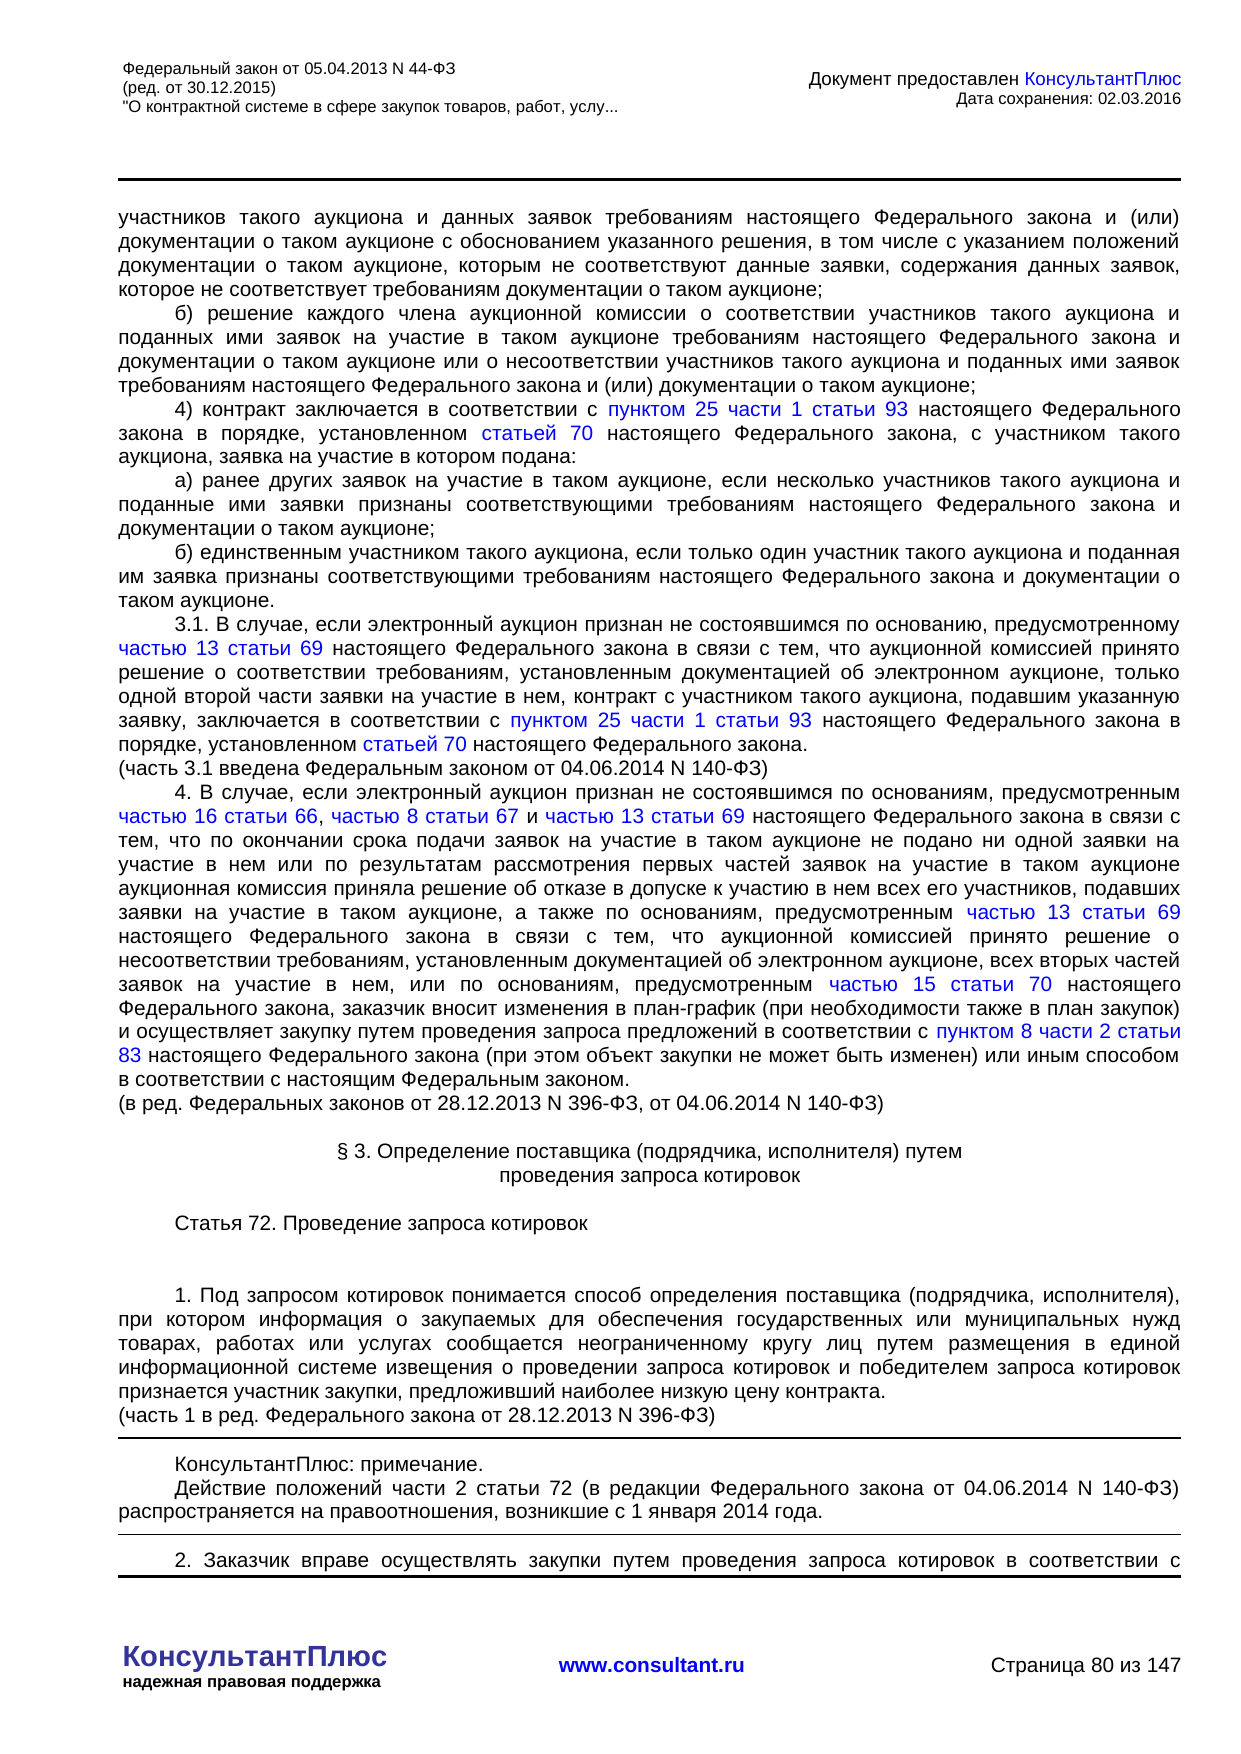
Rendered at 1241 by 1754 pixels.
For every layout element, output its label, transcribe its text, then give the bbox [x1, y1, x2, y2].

text (часть 3.1 введена Федеральным законом от 04.06.2014 N 140-ФЗ) [118, 756, 1181, 780]
text 1. Под запросом котировок понимается способ определения поставщика (подрядчика, исполнителя), при котором информация о закупаемых для обеспечения государственных или муниципальных нужд товарах, работах или услугах сообщается неограниченному кругу лиц путем размещения в единой информационной системе извещения о проведении запроса котировок и победителем запроса котировок признается участник закупки, предложивший наиболее низкую цену контракта. [118, 1283, 1181, 1403]
text б) единственным участником такого аукциона, если только один участник такого аукциона и поданная им заявка признаны соответствующими требованиям настоящего Федерального закона и документации о таком аукционе. [118, 540, 1181, 612]
text § 3. Определение поставщика (подрядчика, исполнителя) путем [118, 1139, 1181, 1163]
text б) решение каждого члена аукционной комиссии о соответствии участников такого аукциона и поданных ими заявок на участие в таком аукционе требованиям настоящего Федерального закона и документации о таком аукционе или о несоответствии участников такого аукциона и поданных ими заявок требованиям настоящего Федерального закона и (или) документации о таком аукционе; [118, 301, 1181, 396]
text КонсультантПлюс: примечание. [118, 1451, 1181, 1475]
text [118, 1548, 1181, 1572]
text Действие положений части 2 статьи 72 (в редакции Федерального закона от 04.06.2014 N 140-ФЗ) распространяется на правоотношения, возникшие с 1 января 2014 года. [118, 1475, 1181, 1523]
text а) ранее других заявок на участие в таком аукционе, если несколько участников такого аукциона и поданные ими заявки признаны соответствующими требованиям настоящего Федерального закона и документации о таком аукционе; [118, 468, 1181, 540]
text 4) контракт заключается в соответствии с пунктом 25 части 1 статьи 93 настоящего Федерального закона в порядке, установленном статьей 70 настоящего Федерального закона, с участником такого аукциона, заявка на участие в котором подана: [118, 396, 1181, 468]
text 3.1. В случае, если электронный аукцион признан не состоявшимся по основанию, предусмотренному частью 13 статьи 69 настоящего Федерального закона в связи с тем, что аукционной комиссией принято решение о соответствии требованиям, установленным документацией об электронном аукционе, только одной второй части заявки на участие в нем, контракт с участником такого аукциона, подавшим указанную заявку, заключается в соответствии с пунктом 25 части 1 статьи 93 настоящего Федерального закона в порядке, установленном статьей 70 настоящего Федерального закона. [118, 612, 1181, 756]
text Статья 72. Проведение запроса котировок [118, 1211, 1181, 1235]
text проведения запроса котировок [118, 1163, 1181, 1187]
text 4. В случае, если электронный аукцион признан не состоявшимся по основаниям, предусмотренным частью 16 статьи 66, частью 8 статьи 67 и частью 13 статьи 69 настоящего Федерального закона в связи с тем, что по окончании срока подачи заявок на участие в таком аукционе не подано ни одной заявки на участие в нем или по результатам рассмотрения первых частей заявок на участие в таком аукционе аукционная комиссия приняла решение об отказе в допуске к участию в нем всех его участников, подавших заявки на участие в таком аукционе, а также по основаниям, предусмотренным частью 13 статьи 69 настоящего Федерального закона в связи с тем, что аукционной комиссией принято решение о несоответствии требованиям, установленным документацией об электронном аукционе, всех вторых частей заявок на участие в нем, или по основаниям, предусмотренным частью 15 статьи 70 настоящего Федерального закона, заказчик вносит изменения в план-график (при необходимости также в план закупок) и осуществляет закупку путем проведения запроса предложений в соответствии с пунктом 8 части 2 статьи 83 настоящего Федерального закона (при этом объект закупки не может быть изменен) или иным способом в соответствии с настоящим Федеральным законом. [118, 780, 1181, 1091]
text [118, 205, 1181, 301]
text (в ред. Федеральных законов от 28.12.2013 N 396-ФЗ, от 04.06.2014 N 140-ФЗ) [118, 1091, 1181, 1115]
text (часть 1 в ред. Федерального закона от 28.12.2013 N 396-ФЗ) [118, 1403, 1181, 1427]
